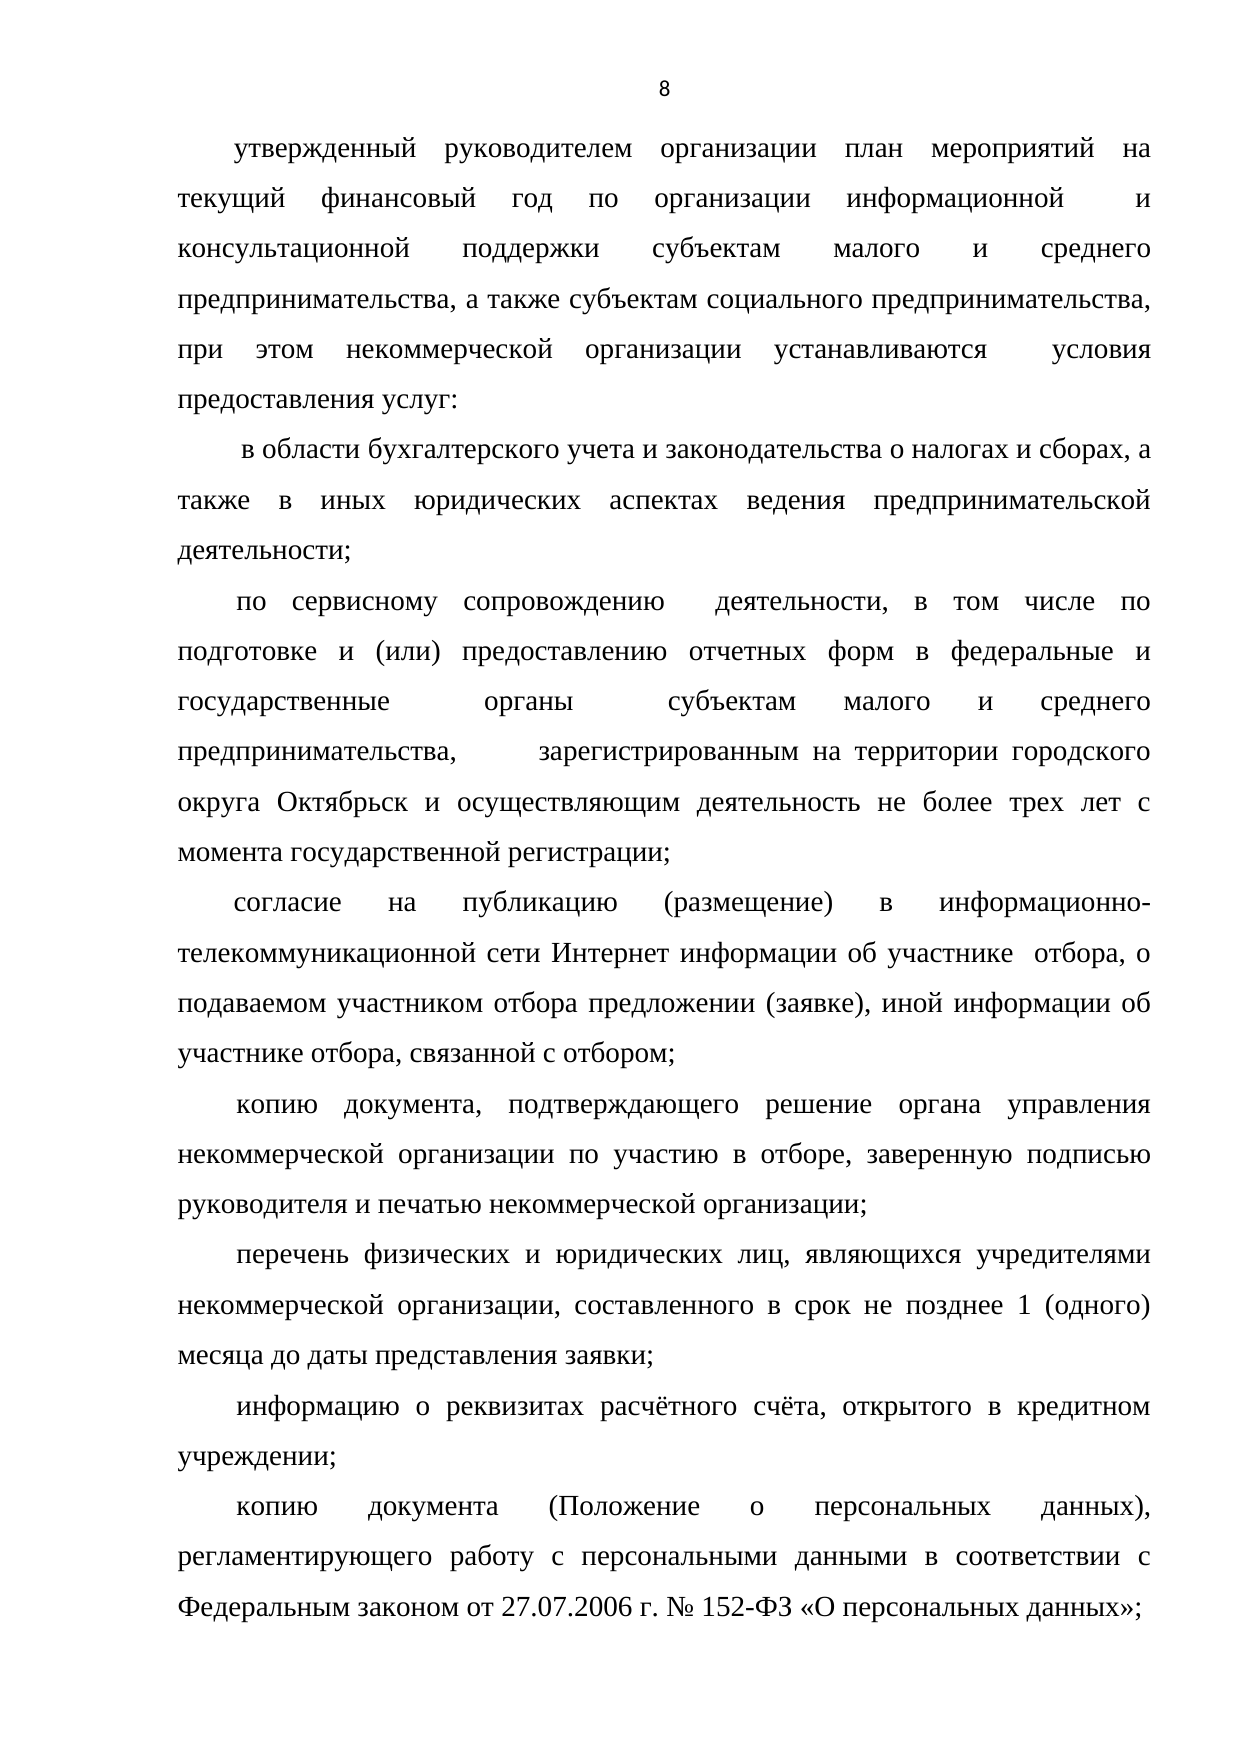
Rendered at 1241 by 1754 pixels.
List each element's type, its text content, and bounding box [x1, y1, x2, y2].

text копию документа, подтверждающего решение органа управления некоммерческой организации по участию в отборе, заверенную подписью руководителя и печатью некоммерческой организации; [177, 1086, 1152, 1220]
text утвержденный руководителем организации план мероприятий на текущий финансовый год по организации информационной и консультационной поддержки субъектам малого и среднего предпринимательства, а также субъектам социального предпринимательства, при этом некоммерческой организации устанавливаются условия предоставления услуг: [177, 130, 1152, 415]
text копию документа (Положение о персональных данных), регламентирующего работу с персональными данными в соответствии с Федеральным законом от 27.07.2006 г. № 152-ФЗ «О персональных данных»; [177, 1488, 1152, 1622]
text перечень физических и юридических лиц, являющихся учредителями некоммерческой организации, составленного в срок не позднее 1 (одного) месяца до даты представления заявки; [177, 1237, 1152, 1371]
text по сервисному сопровождению деятельности, в том числе по подготовке и (или) предоставлению отчетных форм в федеральные и государственные органы субъектам малого и среднего предпринимательства, зарегистрированным на территории городского округа Октябрьск и осуществляющим деятельность не более трех лет с момента государственной регистрации; [177, 583, 1152, 868]
text в области бухгалтерского учета и законодательства о налогах и сборах, а также в иных юридических аспектах ведения предпринимательской деятельности; [177, 432, 1152, 566]
text согласие на публикацию (размещение) в информационно-телекоммуникационной сети Интернет информации об участнике отбора, о подаваемом участником отбора предложении (заявке), иной информации об участнике отбора, связанной с отбором; [177, 884, 1152, 1069]
text информацию о реквизитах расчётного счёта, открытого в кредитном учреждении; [177, 1388, 1152, 1471]
